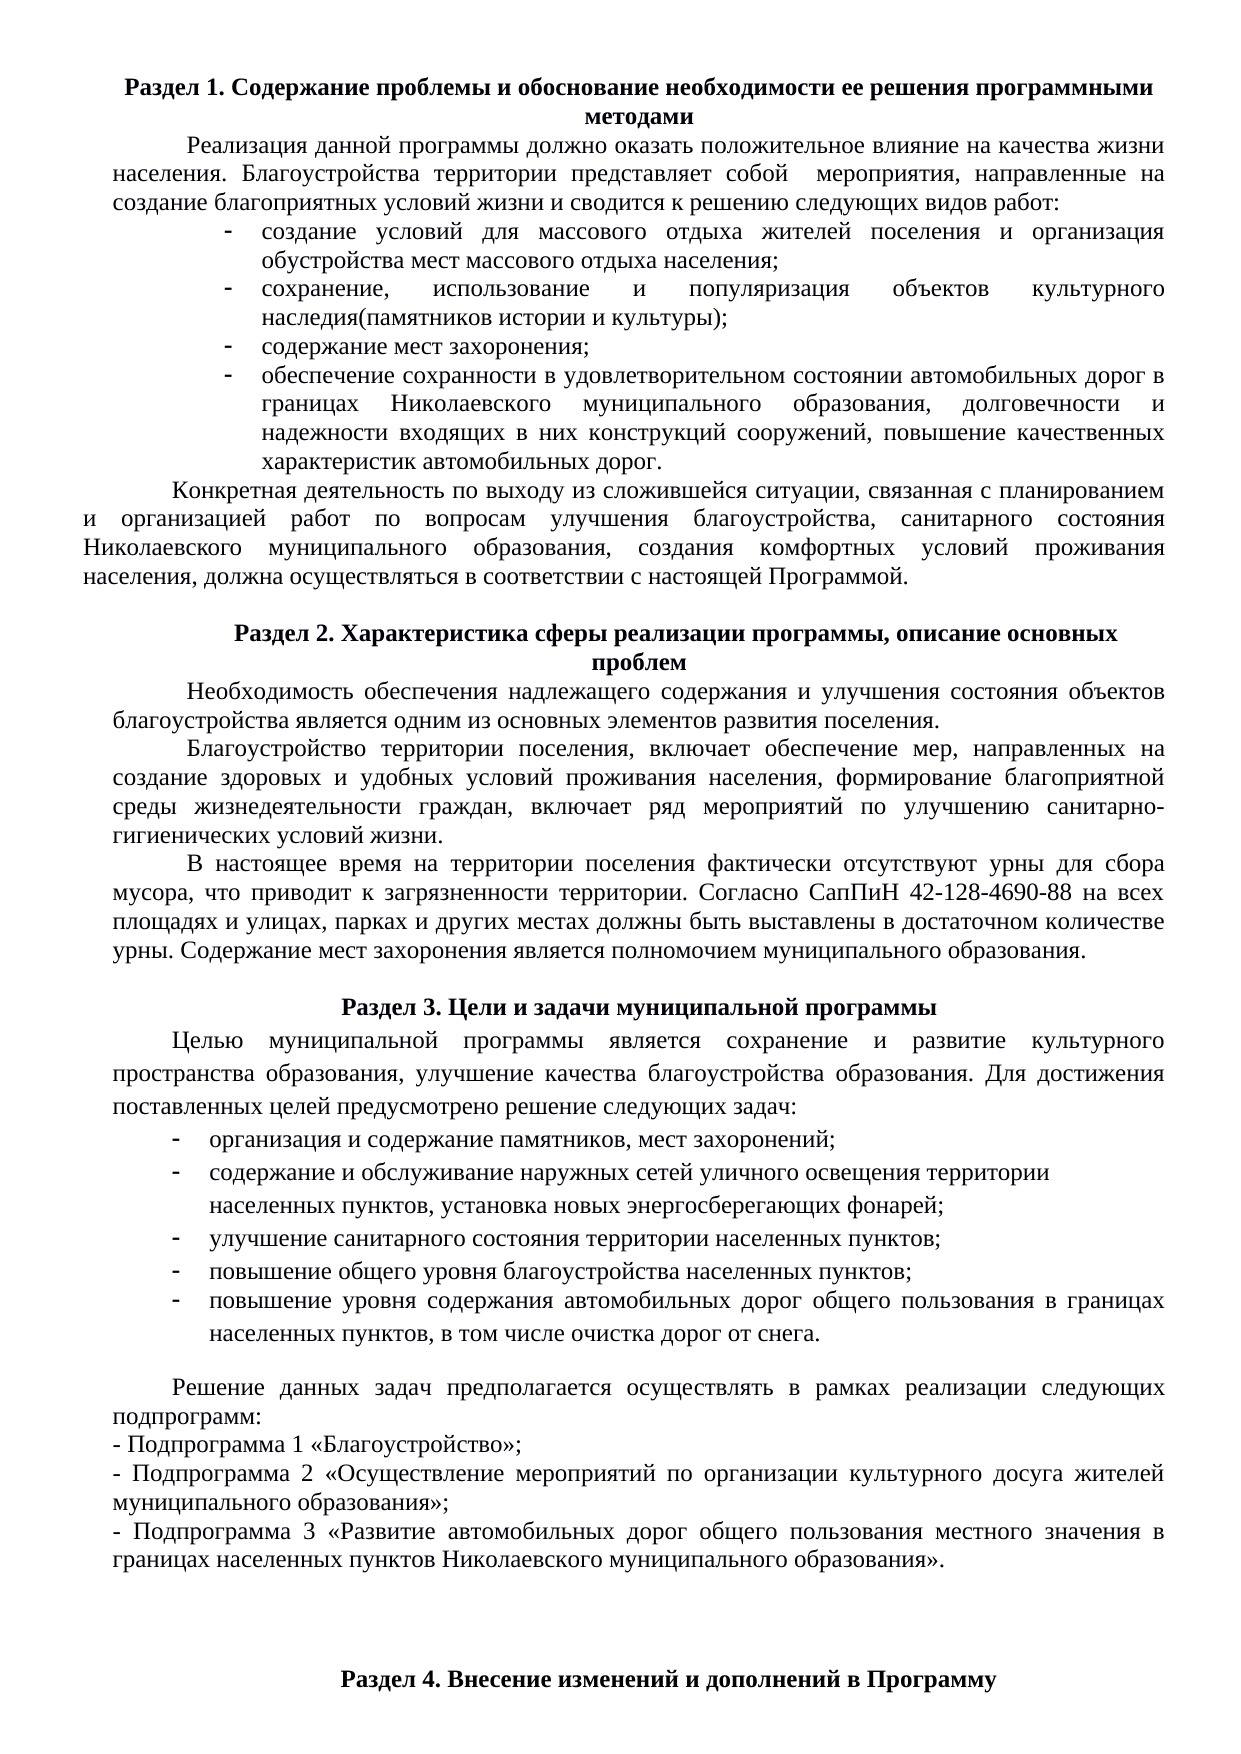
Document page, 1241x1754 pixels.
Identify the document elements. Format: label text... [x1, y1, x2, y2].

text Раздел 4. Внесение изменений и дополнений в Программу [112, 1664, 1166, 1693]
text Целью муниципальной программы является сохранение и развитие культурного пространства образования, улучшение качества благоустройства образования. Для достижения поставленных целей предусмотрено решение следующих задач: [112, 1025, 1166, 1120]
list содержание и обслуживание наружных сетей уличного освещения территории населенных пунктов, установка новых энергосберегающих фонарей; [172, 1157, 1166, 1219]
list сохранение, использование и популяризация объектов культурного наследия(памятников истории и культуры); [224, 273, 1166, 331]
list улучшение санитарного состояния территории населенных пунктов; [172, 1223, 1166, 1252]
text - Подпрограмма 2 «Осуществление мероприятий по организации культурного досуга жителей муниципального образования»; [112, 1458, 1166, 1516]
list организация и содержание памятников, мест захоронений; [172, 1124, 1166, 1153]
text Конкретная деятельность по выходу из сложившейся ситуации, связанная с планированием и организацией работ по вопросам улучшения благоустройства, санитарного состояния Николаевского муниципального образования, создания комфортных условий проживания населения, должна осуществляться в соответствии с настоящей Программой. [83, 475, 1166, 590]
text - Подпрограмма 1 «Благоустройство»; [112, 1429, 1166, 1458]
text Решение данных задач предполагается осуществлять в рамках реализации следующих подпрограмм: [112, 1372, 1166, 1429]
text Необходимость обеспечения надлежащего содержания и улучшения состояния объектов благоустройства является одним из основных элементов развития поселения. [112, 676, 1166, 733]
text Раздел 1. Содержание проблемы и обоснование необходимости ее решения программными методами [112, 72, 1166, 130]
text В настоящее время на территории поселения фактически отсутствуют урны для сбора мусора, что приводит к загрязненности территории. Согласно СапПиН 42-128-4690-88 на всех площадях и улицах, парках и других местах должны быть выставлены в достаточном количестве урны. Содержание мест захоронения является полномочием муниципального образования. [112, 848, 1166, 963]
list повышение уровня содержания автомобильных дорог общего пользования в границах населенных пунктов, в том числе очистка дорог от снега. [172, 1285, 1166, 1347]
list содержание мест захоронения; [224, 331, 1166, 360]
text Раздел 2. Характеристика сферы реализации программы, описание основных проблем [112, 618, 1166, 676]
text - Подпрограмма 3 «Развитие автомобильных дорог общего пользования местного значения в границах населенных пунктов Николаевского муниципального образования». [112, 1516, 1166, 1573]
list обеспечение сохранности в удовлетворительном состоянии автомобильных дорог в границах Николаевского муниципального образования, долговечности и надежности входящих в них конструкций сооружений, повышение качественных характеристик автомобильных дорог. [224, 360, 1166, 475]
list повышение общего уровня благоустройства населенных пунктов; [172, 1256, 1166, 1285]
text Реализация данной программы должно оказать положительное влияние на качества жизни населения. Благоустройства территории представляет собой мероприятия, направленные на создание благоприятных условий жизни и сводится к решению следующих видов работ: [112, 130, 1166, 216]
list создание условий для массового отдыха жителей поселения и организация обустройства мест массового отдыха населения; [224, 216, 1166, 273]
text Благоустройство территории поселения, включает обеспечение мер, направленных на создание здоровых и удобных условий проживания населения, формирование благоприятной среды жизнедеятельности граждан, включает ряд мероприятий по улучшению санитарно-гигиенических условий жизни. [112, 733, 1166, 848]
text Раздел 3. Цели и задачи муниципальной программы [112, 992, 1166, 1021]
